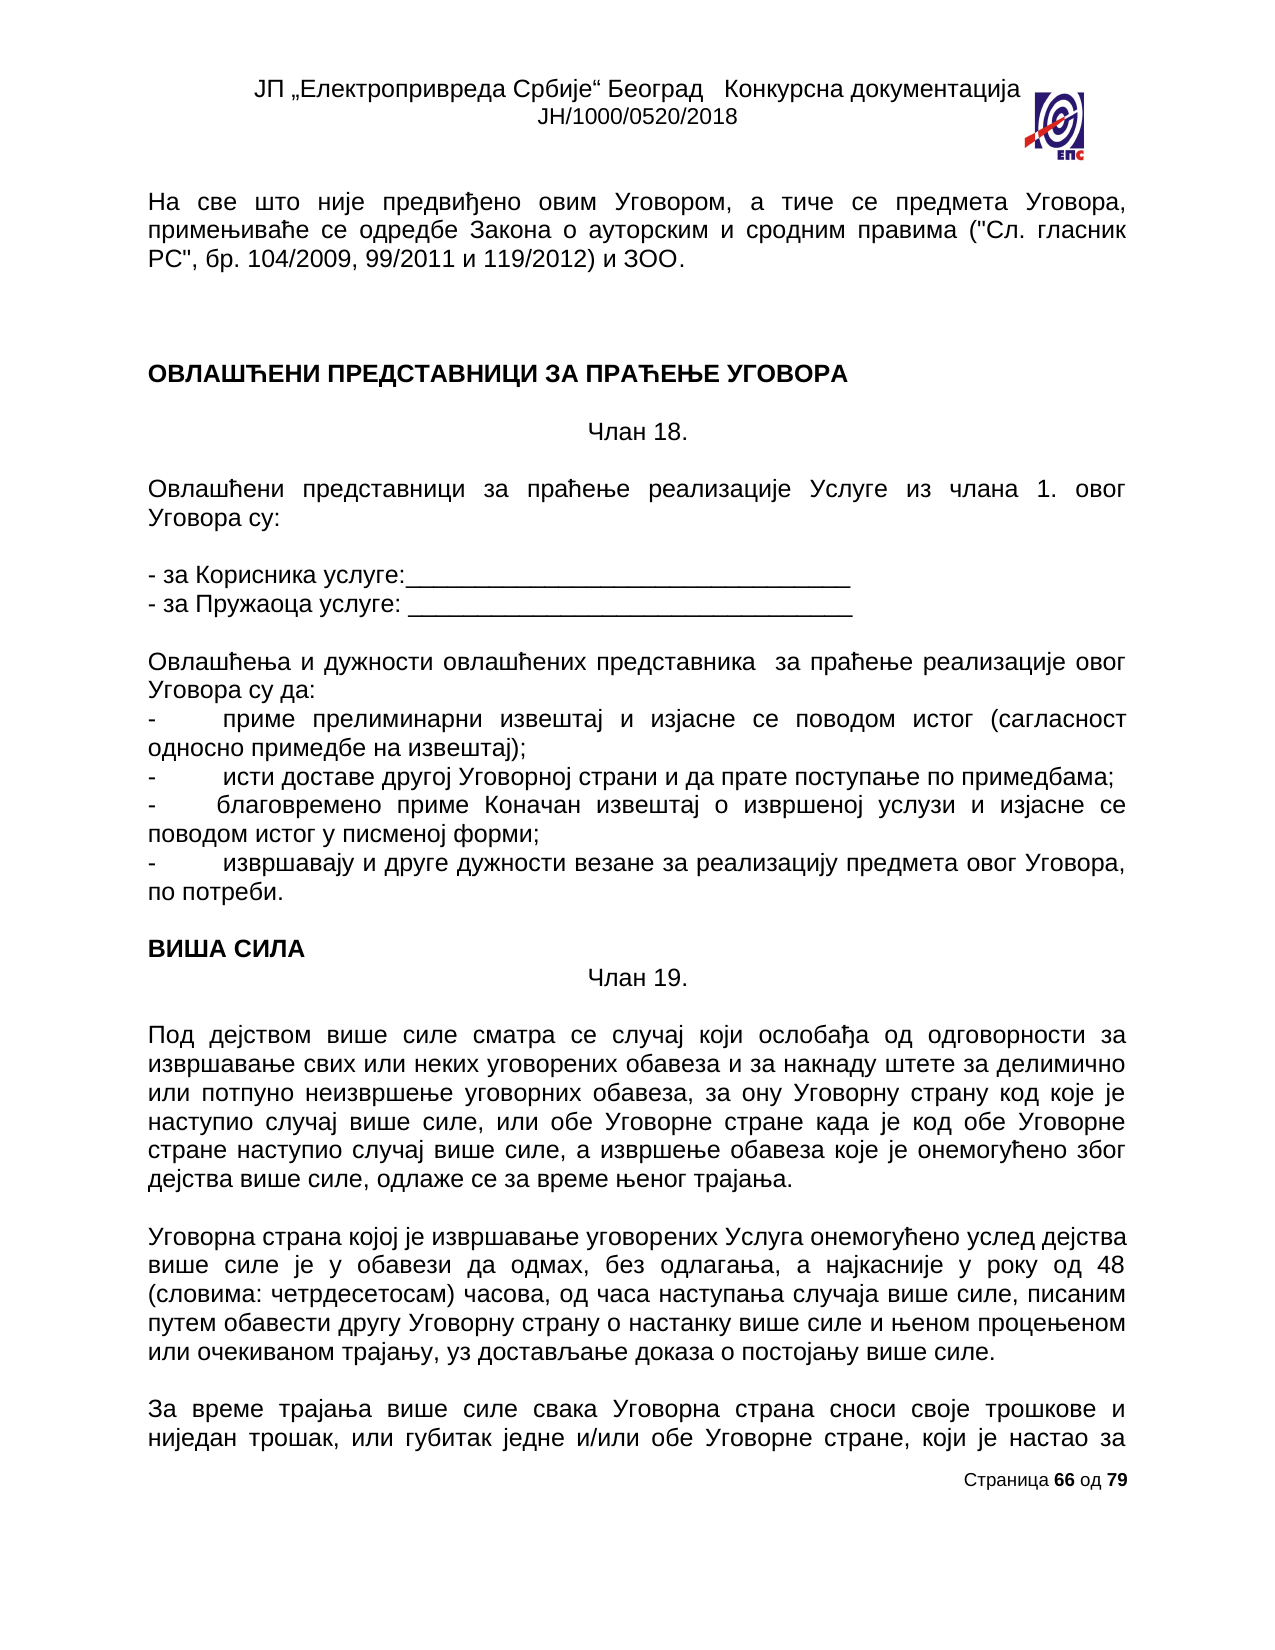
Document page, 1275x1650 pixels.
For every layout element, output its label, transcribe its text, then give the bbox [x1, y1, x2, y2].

text Под дејством више силе сматра се случај који ослобађа од одговорности за извршавање свих или неких уговорених обавеза и за накнаду штете за делимично или потпуно неизвршење уговорних обавеза, за ону Уговорну страну код које је наступио случај више силе, или обе Уговорне стране када је код обе Уговорне стране наступио случај више силе, а извршење обавеза које је онемогућено због дејства више силе, одлаже се за време њеног трајања. [148, 1020, 1127, 1193]
text - за Корисника услуге:________________________________ [148, 560, 1127, 589]
text ВИША СИЛА [148, 934, 1127, 963]
text Овлашћења и дужности овлашћених представника за праћење реализације овог Уговора су да: [148, 646, 1127, 704]
text Члан 19. [148, 963, 1127, 991]
text Овлашћени представници за праћење реализације Услуге из члана 1. овог Уговора су: [148, 474, 1127, 531]
picture [1017, 88, 1092, 167]
text Уговорна страна којој је извршавање уговорених Услуга онемогућено услед дејства више силе је у обавези да одмах, без одлагања, а најкасније у року од 48 (словима: четрдесетосам) часова, од часа наступања случаја више силе, писаним путем обавести другу Уговорну страну о настанку више силе и њеном процењеном или очекиваном трајању, уз достављање доказа о постојању више силе. [148, 1221, 1127, 1365]
text На све што није предвиђено овим Уговором, а тиче се предмета Уговора, примењиваће се одредбе Закона о ауторским и сродним правима ("Сл. гласник РС", бр. 104/2009, 99/2011 и 119/2012) и ЗОО. [148, 186, 1127, 273]
text - приме прелиминарни извештај и изјасне се поводом истог (сагласност односно примедбе на извештај); [148, 704, 1127, 761]
text - за Пружаоца услуге: ________________________________ [148, 589, 1127, 618]
text Члан 18. [148, 416, 1127, 445]
text - исти доставе другој Уговорној страни и да прате поступање по примедбама; [148, 761, 1127, 790]
text - извршавају и друге дужности везане за реализацију предмета овог Уговора, по потреби. [148, 848, 1127, 905]
text ОВЛАШЋЕНИ ПРЕДСТАВНИЦИ ЗА ПРАЋЕЊЕ УГОВОРА [148, 359, 1127, 388]
text - благовремено приме Коначан извештај о извршеној услузи и изјасне се поводом истог у писменој форми; [148, 790, 1127, 848]
